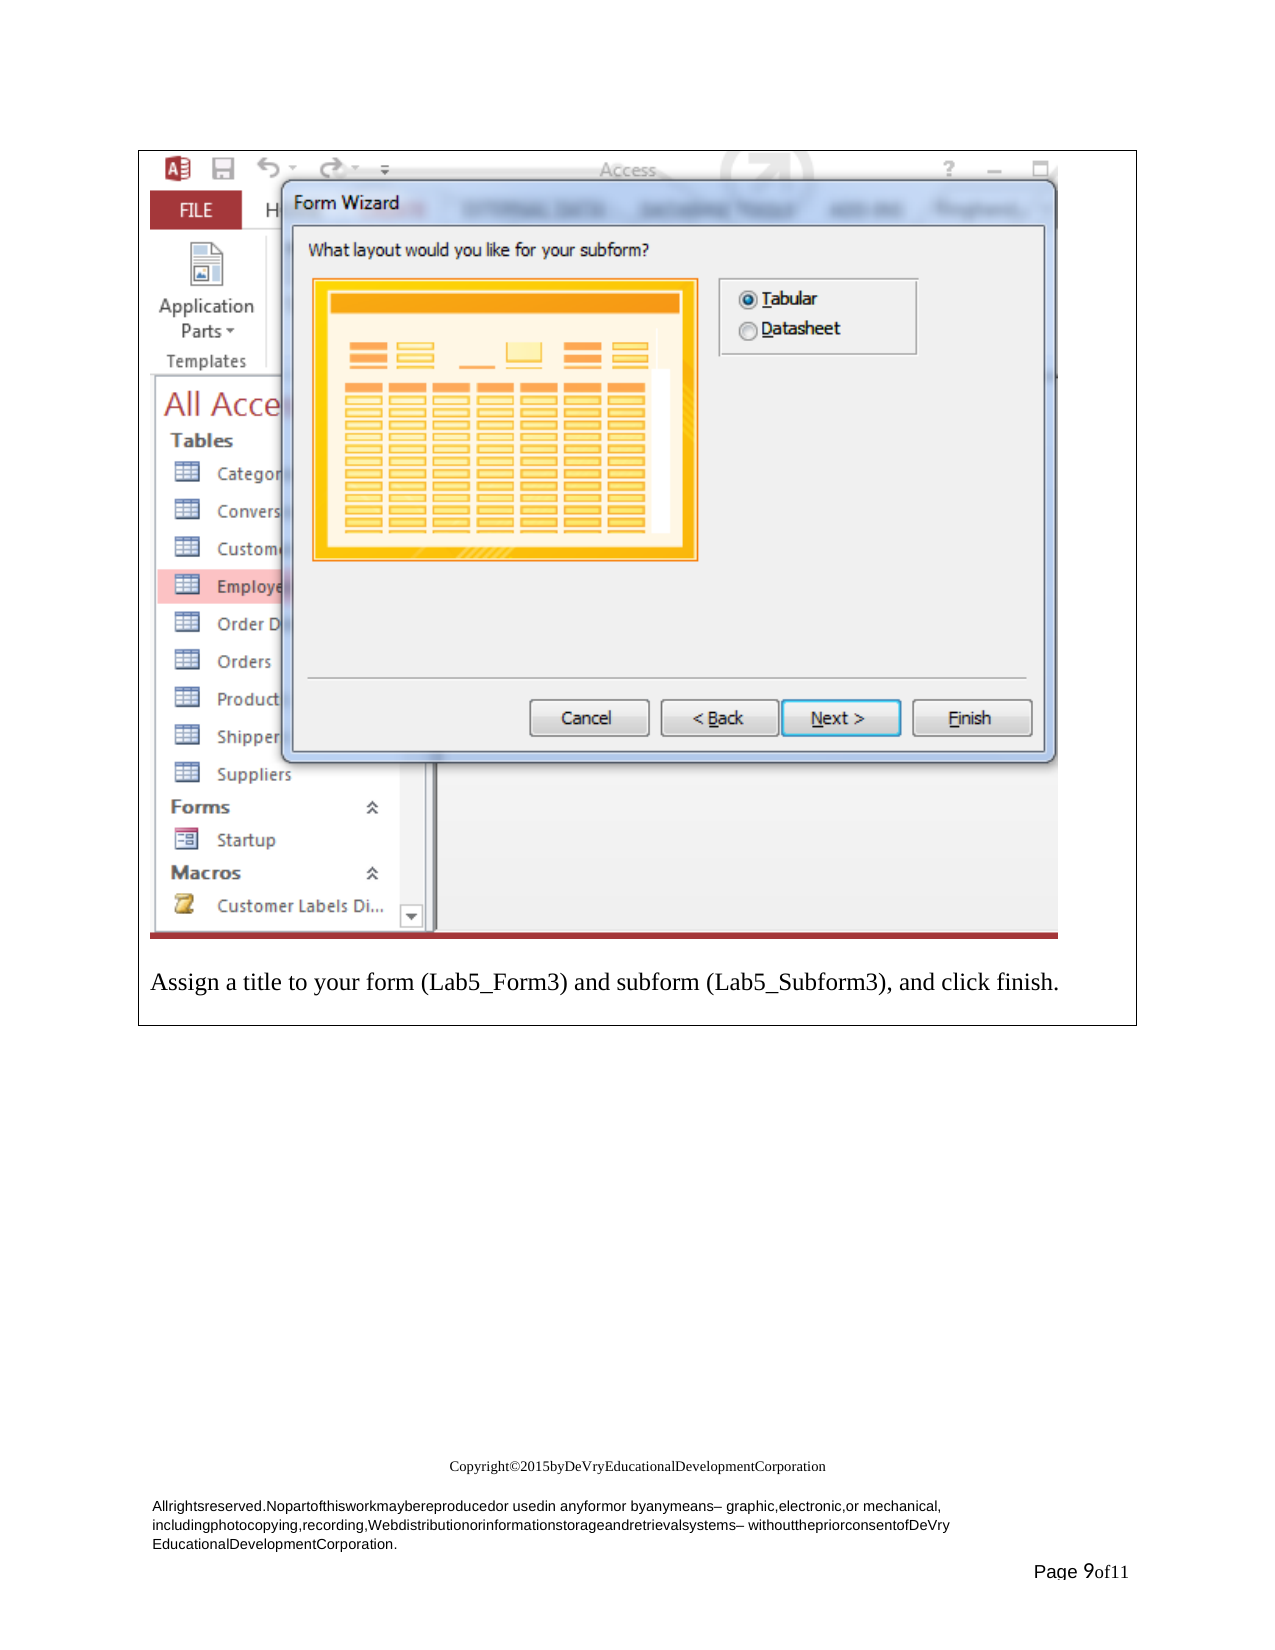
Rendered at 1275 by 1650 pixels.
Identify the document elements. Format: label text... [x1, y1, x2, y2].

picture [150, 151, 1058, 939]
table_cell You can incorporate data from several tables in a single form. In this step, you will create a form that displays data concerning one employee. The form will also display data concerning the many customers that your employees serve. This type of relationship between employees and customers is called one-to-many relationships (one employee serving many customers). In this relationship, the employees table is the one table and the customers table is the many table. To create the multitable form using the form wizard, click the create tab, then select the form wizard; and make sure that the customers table is selected in the table/queries box. Select CustomerID, CompanyName, ContactName, ContactTitle, Address, City, Region, PostalCode, Country, and Phone Fields from customers table. Back in the tables/queries, click on the down arrow and select employees table. See the illustration below. You also have the option to select form with subform(s) or linked forms. Select form with subform(s), then click next. In the next screen, you have the option of selecting the layout of your subform. Select tabular, and then click next. Assign a title to your form (Lab5_Form3) and subform (Lab5_Subform3), and click finish. Click on view, and then view the form in form view. NOTE: You can drop down the reports by field and see other options. Before closing the form, go to design view, and change the caption property for the form to employees. Right click the form title field and select properties to see the property sheet on the right. (See below.) Return to the form view before saving your form. In form view, your form should display nine records, showing employees and the customers that they serve. These records can be cycled through using the navigation options available (in form view only) on the lower left of the application screen. You will be prompted to save changes when closing the form. Say yes to save changes at the prompt, and then close the form. (From3) [139, 151, 1136, 1025]
